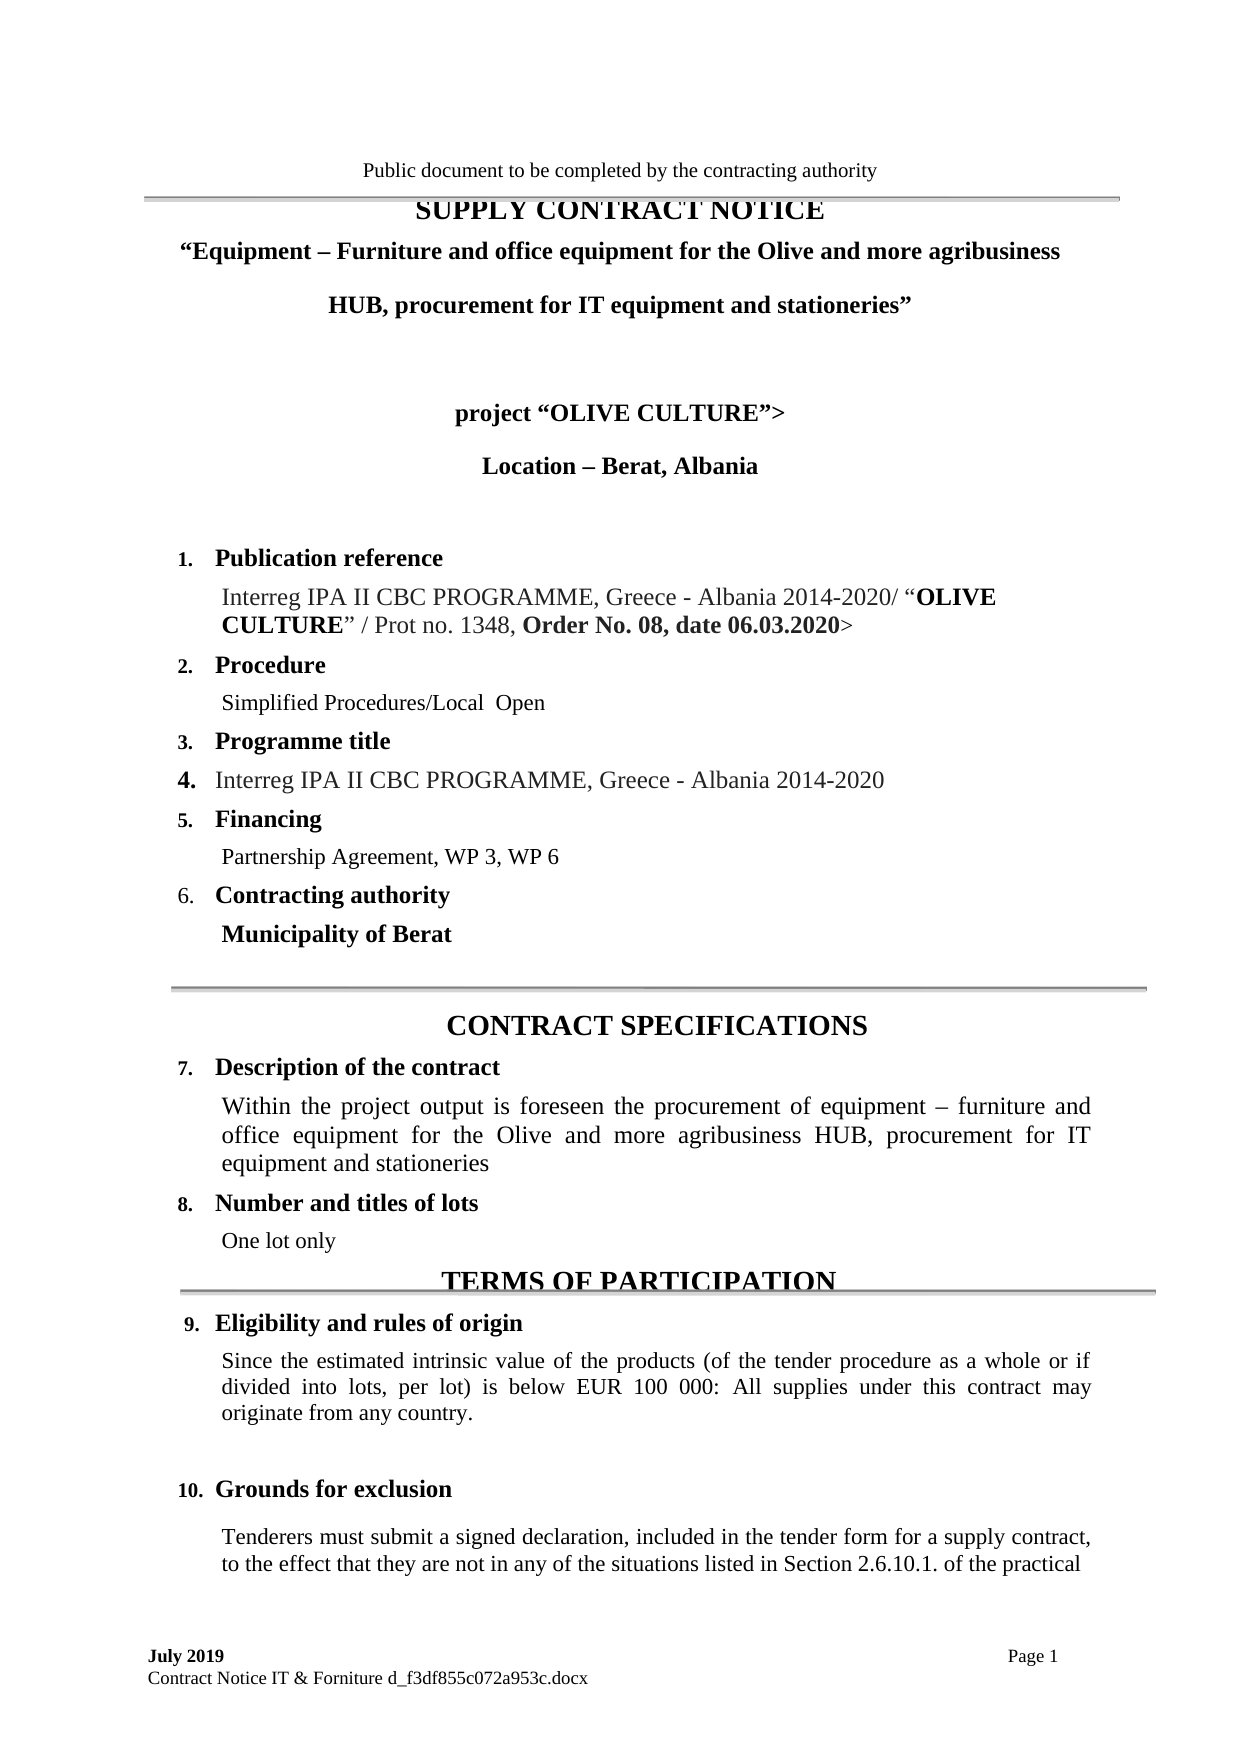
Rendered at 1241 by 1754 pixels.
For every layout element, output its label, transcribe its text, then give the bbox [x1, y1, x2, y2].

list Number and titles of lots [177, 1188, 1093, 1216]
text HUB, procurement for IT equipment and stationeries” [148, 290, 1093, 319]
text Simplified Procedures/Local Open [221, 689, 1055, 715]
text SUPPLY CONTRACT NOTICE [148, 202, 1093, 226]
list Grounds for exclusion [177, 1474, 1092, 1502]
text Municipality of Berat [221, 919, 1055, 948]
text Public document to be completed by the contracting authority [148, 158, 1093, 182]
text Within the project output is foreseen the procurement of equipment – furniture and office equipment for the Olive and more agribusiness HUB, procurement for IT equipment and stationeries [221, 1091, 1093, 1177]
text project “OLIVE CULTURE”> [148, 398, 1093, 426]
text Location – Berat, Albania [148, 451, 1093, 480]
list Interreg IPA II CBC PROGRAMME, Greece - Albania 2014-2020 [177, 765, 1093, 794]
text Since the estimated intrinsic value of the products (of the tender procedure as a whole or if divided into lots, per lot) is below EUR 100 000: All supplies under this contract may originate from any country. [221, 1347, 1092, 1426]
text Tenderers must submit a signed declaration, included in the tender form for a supply contract, to the effect that they are not in any of the situations listed in Section 2.6.10.1. of the practical [221, 1523, 1092, 1576]
list Eligibility and rules of origin [184, 1308, 1093, 1336]
text CONTRACT SPECIFICATIONS [221, 1008, 1093, 1041]
text “Equipment – Furniture and office equipment for the Olive and more agribusiness [148, 236, 1093, 265]
list Financing [177, 804, 1093, 833]
list Description of the contract [177, 1052, 1093, 1081]
text Interreg IPA II CBC PROGRAMME, Greece - Albania 2014-2020/ “OLIVE CULTURE” / Prot no. 1348, Order No. 08, date 06.03.2020> [221, 582, 1055, 639]
text TERMS OF PARTICIPATION [185, 1264, 1093, 1289]
list Programme title [177, 726, 1093, 754]
list Procedure [177, 650, 1093, 678]
text One lot only [221, 1227, 1055, 1253]
text Partnership Agreement, WP 3, WP 6 [221, 843, 1055, 869]
list Contracting authority [177, 880, 1055, 909]
list Publication reference [177, 543, 1093, 571]
